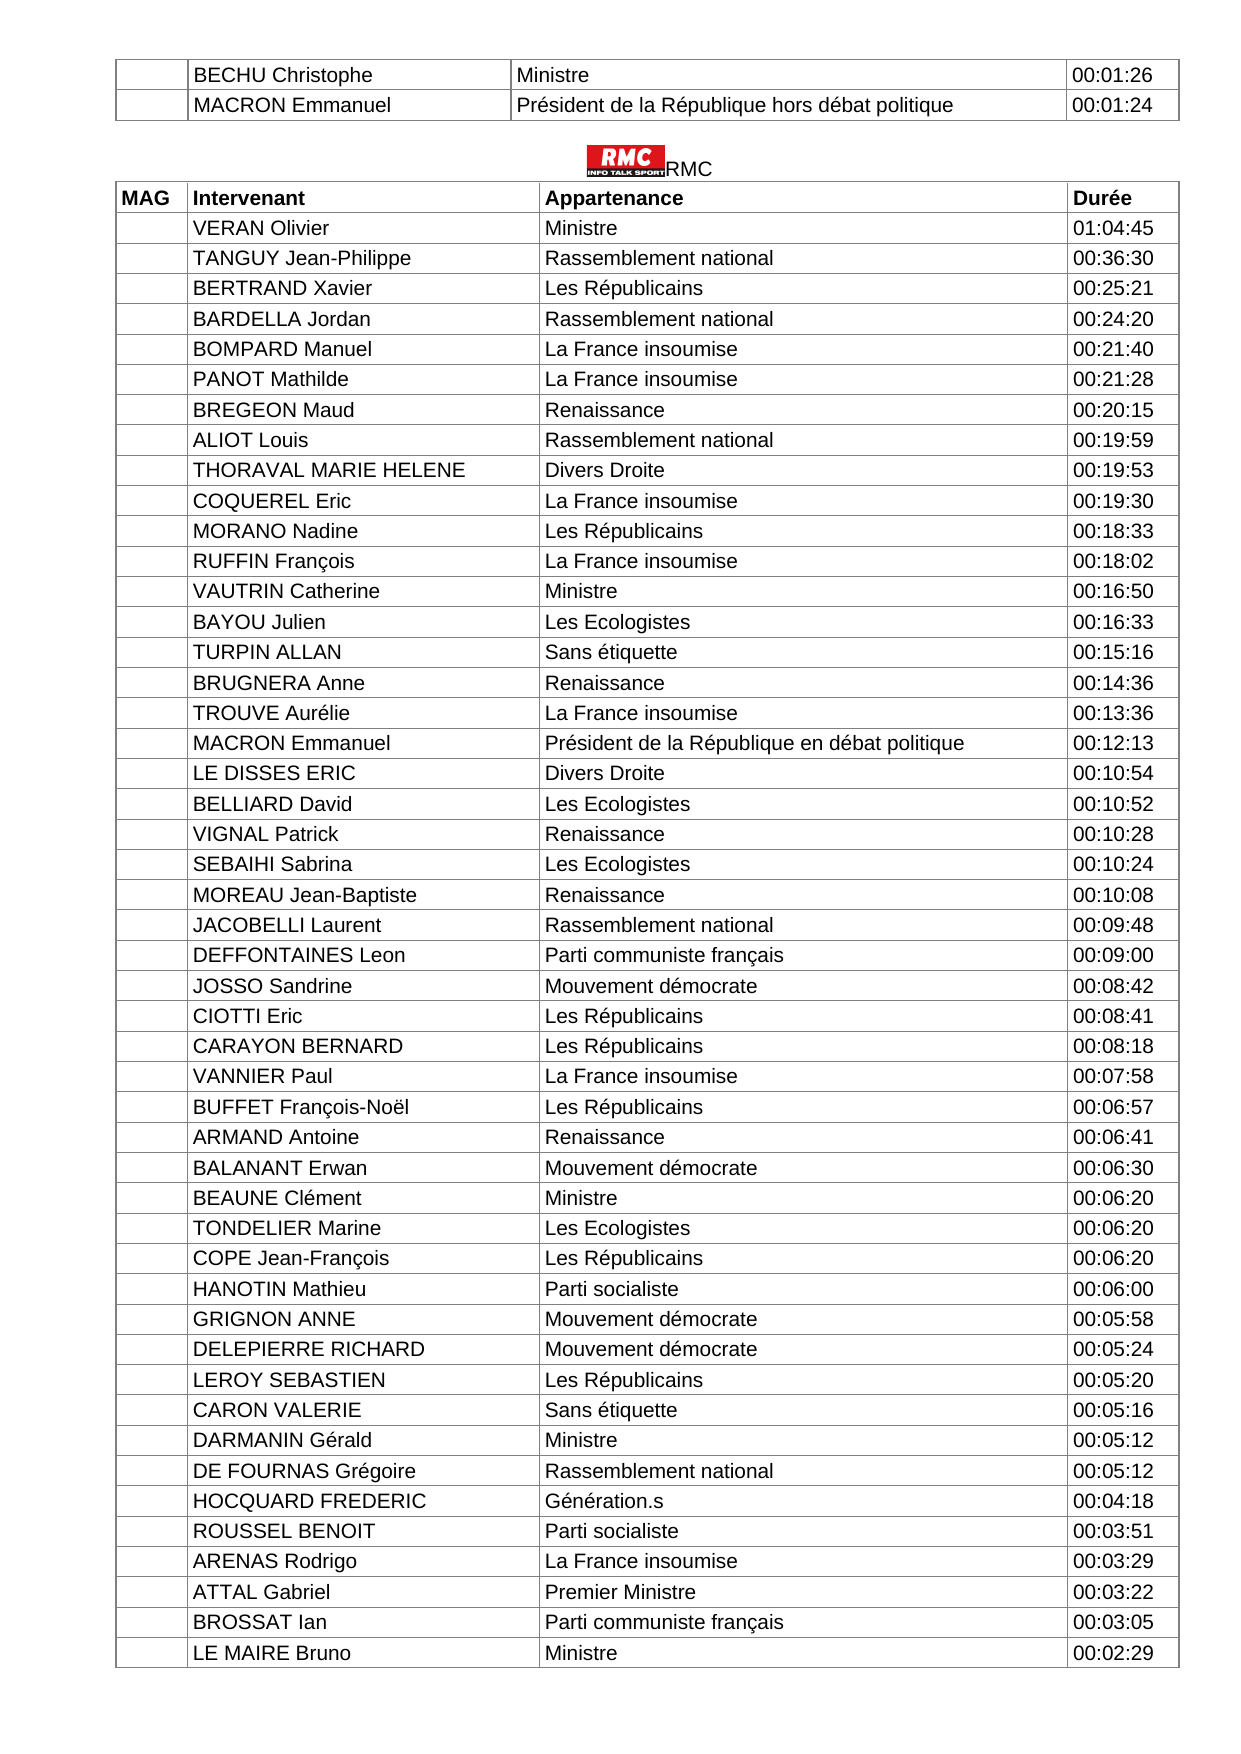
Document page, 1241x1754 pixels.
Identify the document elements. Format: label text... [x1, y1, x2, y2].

table_cell La France insoumise [540, 1547, 1067, 1576]
table_cell ALIOT Louis [188, 425, 539, 455]
table_cell MOREAU Jean-Baptiste [188, 880, 539, 909]
table_cell [117, 759, 187, 788]
table_cell 00:05:12 [1068, 1426, 1178, 1455]
table_cell Ministre [512, 60, 1066, 89]
table_cell 00:06:57 [1068, 1092, 1178, 1122]
table_cell TROUVE Aurélie [188, 698, 539, 727]
table_cell 00:13:36 [1068, 698, 1178, 727]
table_cell DEFFONTAINES Leon [188, 941, 539, 970]
table_cell [117, 1517, 187, 1546]
table_cell Sans étiquette [540, 1395, 1067, 1425]
table_cell [117, 1274, 187, 1303]
table_cell 00:08:18 [1068, 1032, 1178, 1061]
table_cell PANOT Mathilde [188, 365, 539, 394]
table_cell [117, 244, 187, 273]
table_cell HANOTIN Mathieu [188, 1274, 539, 1303]
table_cell [117, 1426, 187, 1455]
table_cell Renaissance [540, 820, 1067, 849]
table_cell 00:21:28 [1068, 365, 1178, 394]
table_cell BECHU Christophe [189, 60, 510, 89]
table_cell JACOBELLI Laurent [188, 910, 539, 940]
table_cell [117, 1365, 187, 1394]
table_cell TANGUY Jean-Philippe [188, 244, 539, 273]
table_cell BELLIARD David [188, 789, 539, 818]
table_cell 00:19:53 [1068, 456, 1178, 485]
table_cell 00:10:28 [1068, 820, 1178, 849]
table_cell TONDELIER Marine [188, 1214, 539, 1243]
table_cell ARMAND Antoine [188, 1123, 539, 1152]
table_cell 00:16:33 [1068, 607, 1178, 637]
table_cell [117, 90, 187, 120]
table_cell [117, 274, 187, 303]
table_cell BAYOU Julien [188, 607, 539, 637]
table_cell [117, 1244, 187, 1273]
table_cell Président de la République en débat politique [540, 729, 1067, 758]
table_cell Ministre [540, 1183, 1067, 1212]
table_cell Les Ecologistes [540, 789, 1067, 818]
table_cell [117, 638, 187, 667]
table_cell Les Républicains [540, 1365, 1067, 1394]
table_cell BALANANT Erwan [188, 1153, 539, 1182]
table_cell [117, 304, 187, 333]
table_cell Rassemblement national [540, 304, 1067, 333]
table_cell Les Républicains [540, 1244, 1067, 1273]
table_cell [117, 425, 187, 455]
table_cell 00:16:50 [1068, 577, 1178, 606]
table_cell Premier Ministre [540, 1577, 1067, 1607]
table_cell 00:04:18 [1068, 1486, 1178, 1516]
table_cell 00:06:30 [1068, 1153, 1178, 1182]
table_cell COQUEREL Eric [188, 486, 539, 515]
table_cell [117, 1214, 187, 1243]
table_cell Président de la République hors débat politique [512, 90, 1066, 120]
table_cell [117, 395, 187, 424]
table_header Durée [1068, 182, 1178, 212]
table_cell VAUTRIN Catherine [188, 577, 539, 606]
table_cell [117, 1153, 187, 1182]
table_cell [117, 880, 187, 909]
table_cell 01:04:45 [1068, 213, 1178, 242]
table_cell [117, 1092, 187, 1122]
table_cell 00:12:13 [1068, 729, 1178, 758]
table_cell BERTRAND Xavier [188, 274, 539, 303]
table_cell LEROY SEBASTIEN [188, 1365, 539, 1394]
table_cell DELEPIERRE RICHARD [188, 1335, 539, 1364]
table_cell [117, 1183, 187, 1212]
table_cell Ministre [540, 213, 1067, 242]
table_cell [117, 1305, 187, 1334]
table_cell [117, 516, 187, 546]
table_cell TURPIN ALLAN [188, 638, 539, 667]
table_cell CARAYON BERNARD [188, 1032, 539, 1061]
table_cell 00:05:24 [1068, 1335, 1178, 1364]
table_cell Parti communiste français [540, 1608, 1067, 1637]
table_cell 00:08:42 [1068, 971, 1178, 1000]
table_cell 00:06:20 [1068, 1214, 1178, 1243]
table_cell 00:10:24 [1068, 850, 1178, 879]
table_cell [117, 668, 187, 697]
table_cell 00:05:20 [1068, 1365, 1178, 1394]
table_cell Rassemblement national [540, 244, 1067, 273]
table_cell ARENAS Rodrigo [188, 1547, 539, 1576]
table_cell [117, 941, 187, 970]
table_cell BROSSAT Ian [188, 1608, 539, 1637]
table_cell 00:08:41 [1068, 1001, 1178, 1031]
table_header MAG [117, 182, 187, 212]
table_cell HOCQUARD FREDERIC [188, 1486, 539, 1516]
table_cell BUFFET François-Noël [188, 1092, 539, 1122]
table_cell Renaissance [540, 880, 1067, 909]
table_cell La France insoumise [540, 365, 1067, 394]
table_cell [117, 820, 187, 849]
table_cell [117, 1001, 187, 1031]
table_cell [117, 607, 187, 637]
table_cell 00:06:20 [1068, 1183, 1178, 1212]
table_cell Ministre [540, 577, 1067, 606]
table_cell 00:01:24 [1067, 90, 1178, 120]
table_cell 00:24:20 [1068, 304, 1178, 333]
picture [586, 145, 665, 177]
table_cell [117, 910, 187, 940]
table_cell RUFFIN François [188, 547, 539, 576]
table_cell Mouvement démocrate [540, 1153, 1067, 1182]
table_cell Les Ecologistes [540, 1214, 1067, 1243]
table_cell [117, 1608, 187, 1637]
table_cell GRIGNON ANNE [188, 1305, 539, 1334]
table_cell Les Ecologistes [540, 607, 1067, 637]
table_cell [117, 1577, 187, 1607]
table_cell [117, 1395, 187, 1425]
table_cell Rassemblement national [540, 1456, 1067, 1485]
table_cell 00:21:40 [1068, 335, 1178, 364]
table_cell [117, 1123, 187, 1152]
table_cell [117, 1062, 187, 1091]
table_cell La France insoumise [540, 547, 1067, 576]
table_cell Ministre [540, 1426, 1067, 1455]
table_cell BOMPARD Manuel [188, 335, 539, 364]
table_cell [117, 789, 187, 818]
table_cell Génération.s [540, 1486, 1067, 1516]
table_cell Les Républicains [540, 1032, 1067, 1061]
table_cell COPE Jean-François [188, 1244, 539, 1273]
table_cell [117, 486, 187, 515]
table_cell Ministre [540, 1638, 1067, 1667]
table_cell [117, 547, 187, 576]
table_cell Parti socialiste [540, 1517, 1067, 1546]
table_cell Renaissance [540, 395, 1067, 424]
table_cell 00:14:36 [1068, 668, 1178, 697]
table_cell [117, 577, 187, 606]
table_cell Renaissance [540, 668, 1067, 697]
table_cell [117, 698, 187, 727]
table_cell 00:05:12 [1068, 1456, 1178, 1485]
table_cell La France insoumise [540, 486, 1067, 515]
table_cell Parti communiste français [540, 941, 1067, 970]
table_cell [117, 1456, 187, 1485]
table_cell BREGEON Maud [188, 395, 539, 424]
table_cell 00:10:52 [1068, 789, 1178, 818]
table_cell La France insoumise [540, 335, 1067, 364]
table_cell BEAUNE Clément [188, 1183, 539, 1212]
table_cell LE MAIRE Bruno [188, 1638, 539, 1667]
table_cell 00:05:16 [1068, 1395, 1178, 1425]
table_cell 00:02:29 [1068, 1638, 1178, 1667]
table_cell La France insoumise [540, 698, 1067, 727]
text RMC [118, 145, 1181, 181]
table_cell MACRON Emmanuel [189, 90, 510, 120]
table_cell [117, 1486, 187, 1516]
table_cell 00:18:02 [1068, 547, 1178, 576]
table_cell ATTAL Gabriel [188, 1577, 539, 1607]
table_cell [117, 729, 187, 758]
table_cell 00:03:29 [1068, 1547, 1178, 1576]
table_cell Renaissance [540, 1123, 1067, 1152]
table_cell Divers Droite [540, 456, 1067, 485]
table_cell [117, 60, 187, 89]
table_cell 00:10:08 [1068, 880, 1178, 909]
table_cell [117, 365, 187, 394]
table_cell Les Républicains [540, 516, 1067, 546]
table_cell CARON VALERIE [188, 1395, 539, 1425]
table_cell [117, 213, 187, 242]
table_cell Les Républicains [540, 1092, 1067, 1122]
table_cell [117, 335, 187, 364]
table_cell 00:36:30 [1068, 244, 1178, 273]
table_cell VANNIER Paul [188, 1062, 539, 1091]
table_cell CIOTTI Eric [188, 1001, 539, 1031]
table_cell Les Républicains [540, 274, 1067, 303]
table_cell MORANO Nadine [188, 516, 539, 546]
table_cell [117, 850, 187, 879]
table_cell 00:10:54 [1068, 759, 1178, 788]
table_cell [117, 1638, 187, 1667]
table_cell 00:03:51 [1068, 1517, 1178, 1546]
table_cell LE DISSES ERIC [188, 759, 539, 788]
table_cell 00:19:30 [1068, 486, 1178, 515]
table_cell 00:01:26 [1067, 60, 1178, 89]
table_cell DE FOURNAS Grégoire [188, 1456, 539, 1485]
table_cell Rassemblement national [540, 910, 1067, 940]
table_cell Les Républicains [540, 1001, 1067, 1031]
table_header Appartenance [540, 182, 1067, 212]
table_cell 00:06:20 [1068, 1244, 1178, 1273]
table_cell 00:09:48 [1068, 910, 1178, 940]
table_cell 00:25:21 [1068, 274, 1178, 303]
table_cell [117, 971, 187, 1000]
table_cell [117, 1547, 187, 1576]
table_cell ROUSSEL BENOIT [188, 1517, 539, 1546]
table_cell 00:09:00 [1068, 941, 1178, 970]
table_cell BARDELLA Jordan [188, 304, 539, 333]
table_cell BRUGNERA Anne [188, 668, 539, 697]
table_cell 00:03:22 [1068, 1577, 1178, 1607]
table_cell MACRON Emmanuel [188, 729, 539, 758]
table_cell THORAVAL MARIE HELENE [188, 456, 539, 485]
table_cell 00:20:15 [1068, 395, 1178, 424]
table_cell 00:03:05 [1068, 1608, 1178, 1637]
table_cell Parti socialiste [540, 1274, 1067, 1303]
table_cell VERAN Olivier [188, 213, 539, 242]
table_cell JOSSO Sandrine [188, 971, 539, 1000]
table_cell Les Ecologistes [540, 850, 1067, 879]
table_cell VIGNAL Patrick [188, 820, 539, 849]
table_cell Divers Droite [540, 759, 1067, 788]
table_cell Mouvement démocrate [540, 1305, 1067, 1334]
table_cell DARMANIN Gérald [188, 1426, 539, 1455]
table_header Intervenant [188, 182, 539, 212]
table_cell 00:06:41 [1068, 1123, 1178, 1152]
table_cell 00:19:59 [1068, 425, 1178, 455]
table_cell [117, 1335, 187, 1364]
table_cell SEBAIHI Sabrina [188, 850, 539, 879]
table_cell 00:15:16 [1068, 638, 1178, 667]
table_cell [117, 1032, 187, 1061]
table_cell Mouvement démocrate [540, 1335, 1067, 1364]
table_cell Rassemblement national [540, 425, 1067, 455]
table_cell 00:05:58 [1068, 1305, 1178, 1334]
table_cell 00:07:58 [1068, 1062, 1178, 1091]
table_cell Sans étiquette [540, 638, 1067, 667]
table_cell 00:06:00 [1068, 1274, 1178, 1303]
table_cell Mouvement démocrate [540, 971, 1067, 1000]
table_cell 00:18:33 [1068, 516, 1178, 546]
table_cell [117, 456, 187, 485]
table_cell La France insoumise [540, 1062, 1067, 1091]
